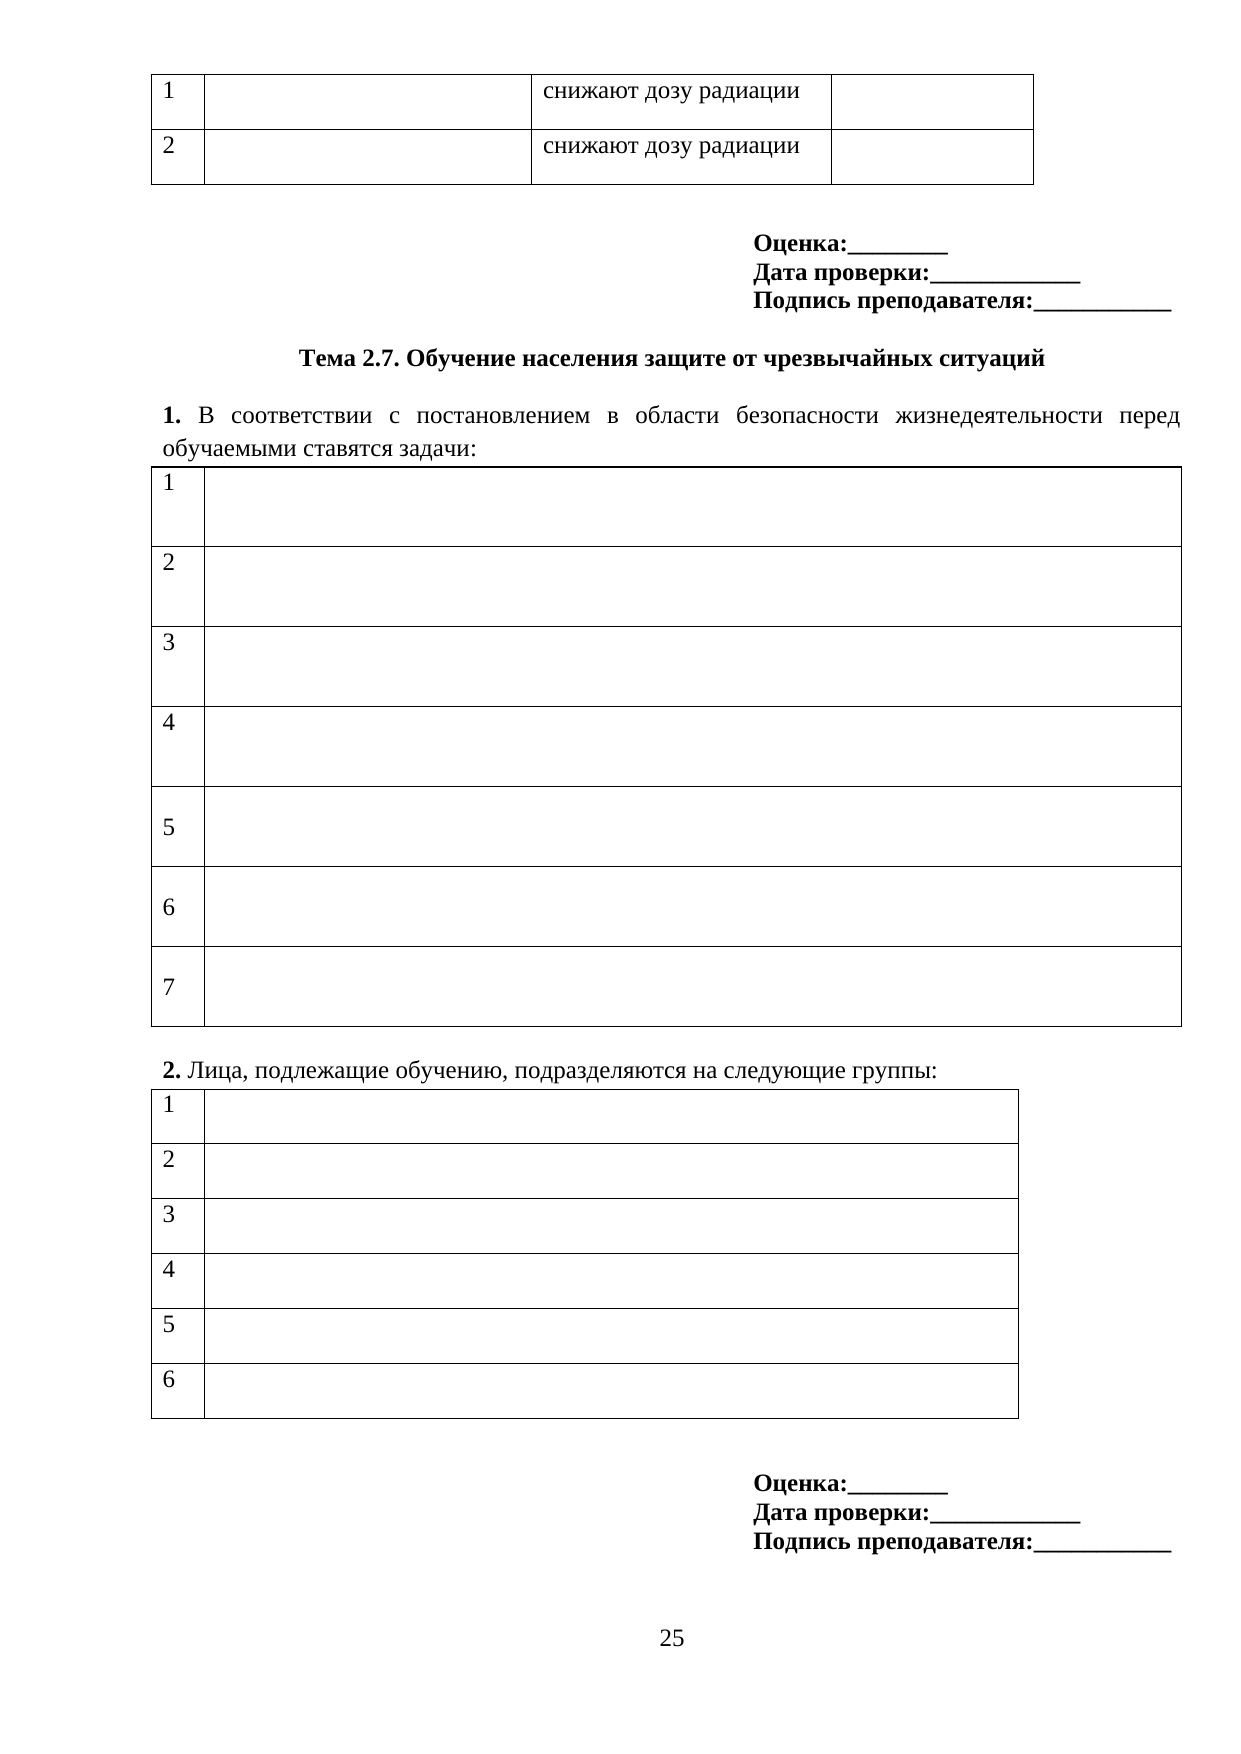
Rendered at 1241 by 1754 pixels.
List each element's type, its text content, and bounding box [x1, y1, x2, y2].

table_cell [205, 1364, 1018, 1418]
text Дата проверки:____________ [753, 1497, 1181, 1526]
table_header 1 [152, 1090, 204, 1143]
table_header [832, 75, 1033, 129]
text Тема 2.7. Обучение населения защите от чрезвычайных ситуаций [162, 343, 1181, 372]
table_header [205, 1090, 1018, 1143]
table_cell [205, 130, 531, 184]
table_cell [205, 547, 1181, 626]
table_cell [832, 130, 1033, 184]
table_cell 2 [152, 130, 204, 184]
table_header [205, 75, 531, 129]
table_cell 7 [152, 947, 204, 1026]
table_cell 6 [152, 867, 204, 946]
text Подпись преподавателя:___________ [753, 1526, 1181, 1555]
table_cell 2 [152, 547, 204, 626]
table_cell [205, 1144, 1018, 1198]
table_cell 5 [152, 1309, 204, 1363]
text Дата проверки:____________ [753, 257, 1181, 285]
text Оценка:________ [753, 228, 1181, 257]
table_header 1 [152, 468, 204, 546]
text Оценка:________ [753, 1468, 1181, 1497]
table_cell [205, 787, 1181, 866]
table_cell [205, 707, 1181, 786]
text 2. Лица, подлежащие обучению, подразделяются на следующие группы: [162, 1055, 1181, 1084]
table_cell [205, 1309, 1018, 1363]
table_cell [205, 1199, 1018, 1253]
table_header снижают дозу радиации [532, 75, 831, 129]
table_cell 3 [152, 627, 204, 706]
table_cell [205, 867, 1181, 946]
table_cell 4 [152, 707, 204, 786]
table_cell 3 [152, 1199, 204, 1253]
table_header 1 [152, 75, 204, 129]
table_header [205, 468, 1181, 546]
table_cell [205, 947, 1181, 1026]
table_cell снижают дозу радиации [532, 130, 831, 184]
table_cell 4 [152, 1254, 204, 1308]
table_cell 6 [152, 1364, 204, 1418]
table_cell 2 [152, 1144, 204, 1198]
table_cell [205, 627, 1181, 706]
table_cell 5 [152, 787, 204, 866]
text Подпись преподавателя:___________ [753, 285, 1181, 314]
text 1. В соответствии с постановлением в области безопасности жизнедеятельности перед обучаемыми ставятся задачи: [162, 400, 1181, 462]
table_cell [205, 1254, 1018, 1308]
